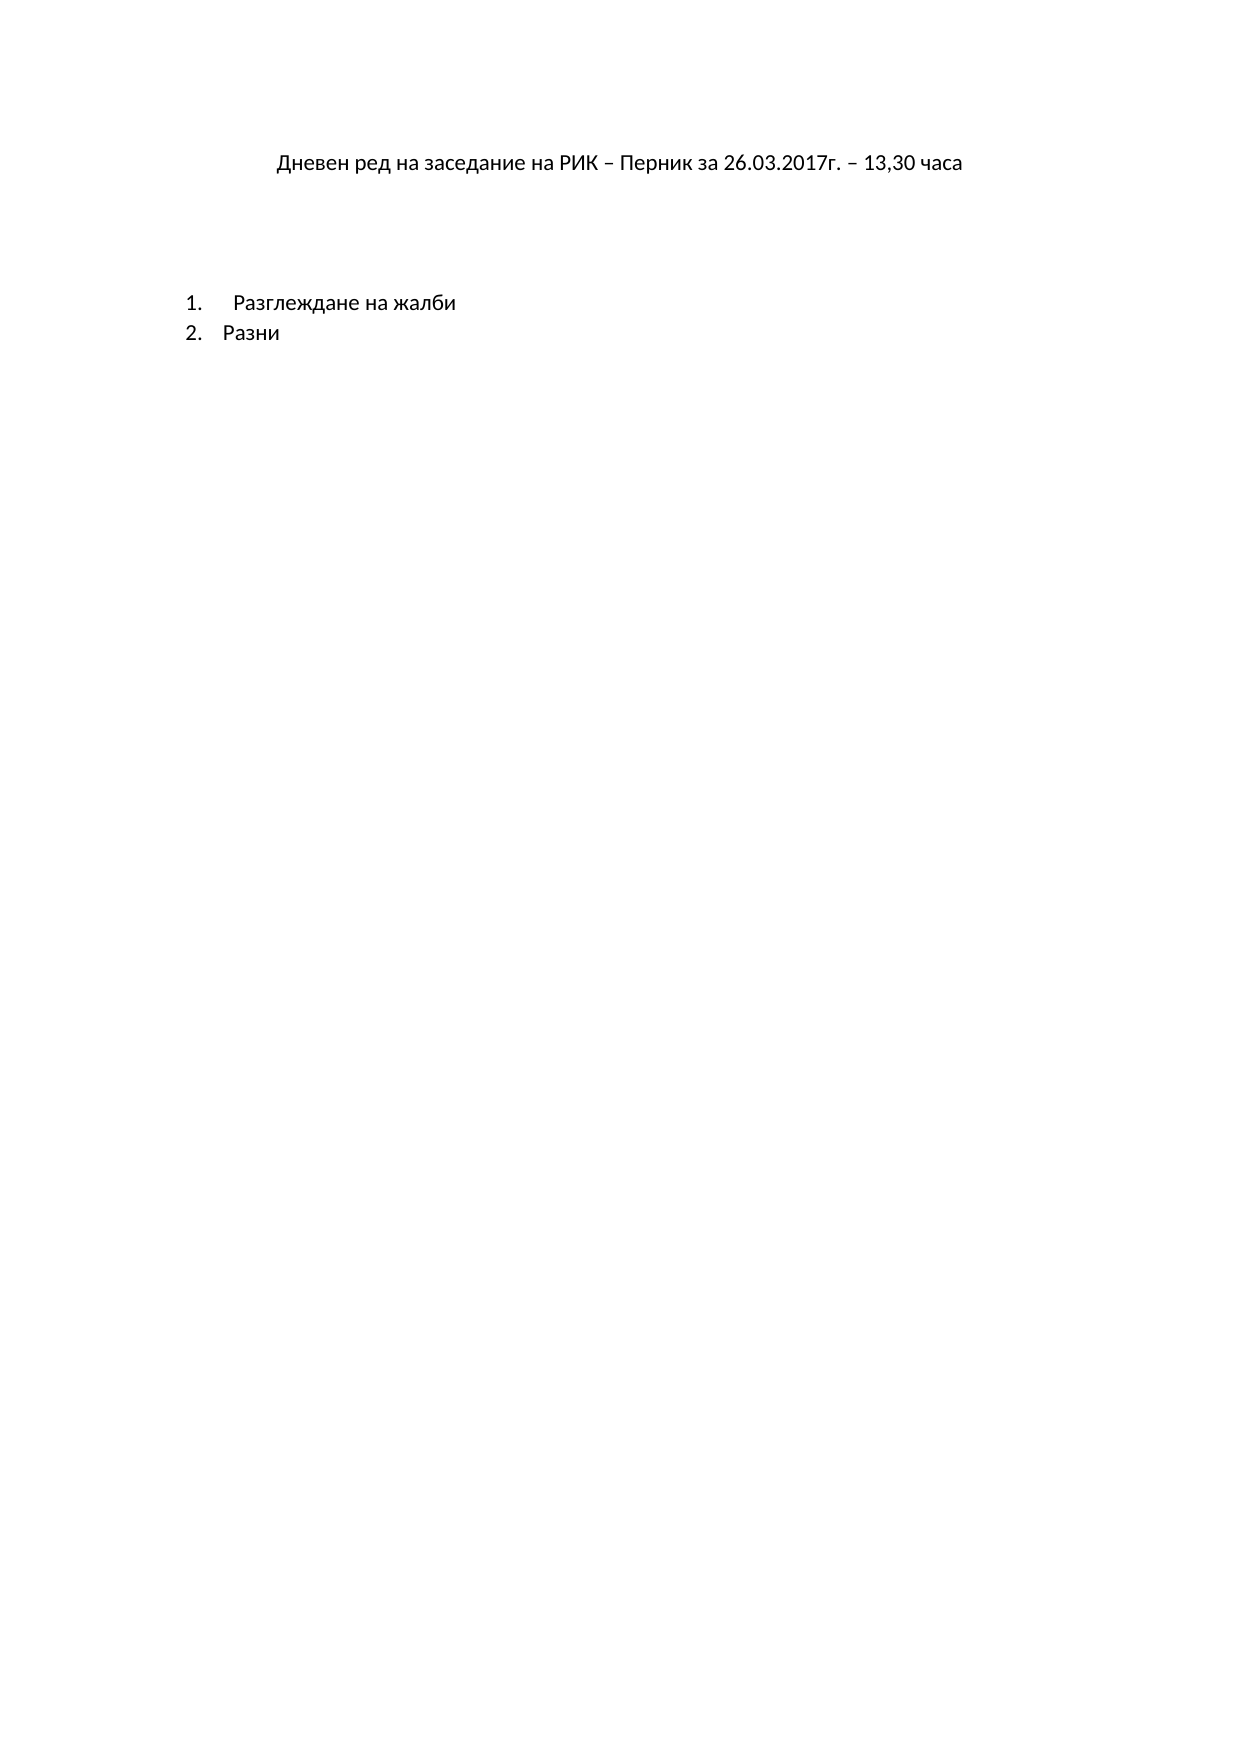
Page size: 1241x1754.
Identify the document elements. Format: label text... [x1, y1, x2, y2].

text Дневен ред на заседание на РИК – Перник за 26.03.2017г. – 13,30 часа [148, 148, 1093, 176]
list Разглеждане на жалби [185, 288, 1093, 316]
list Разни [185, 318, 1093, 346]
